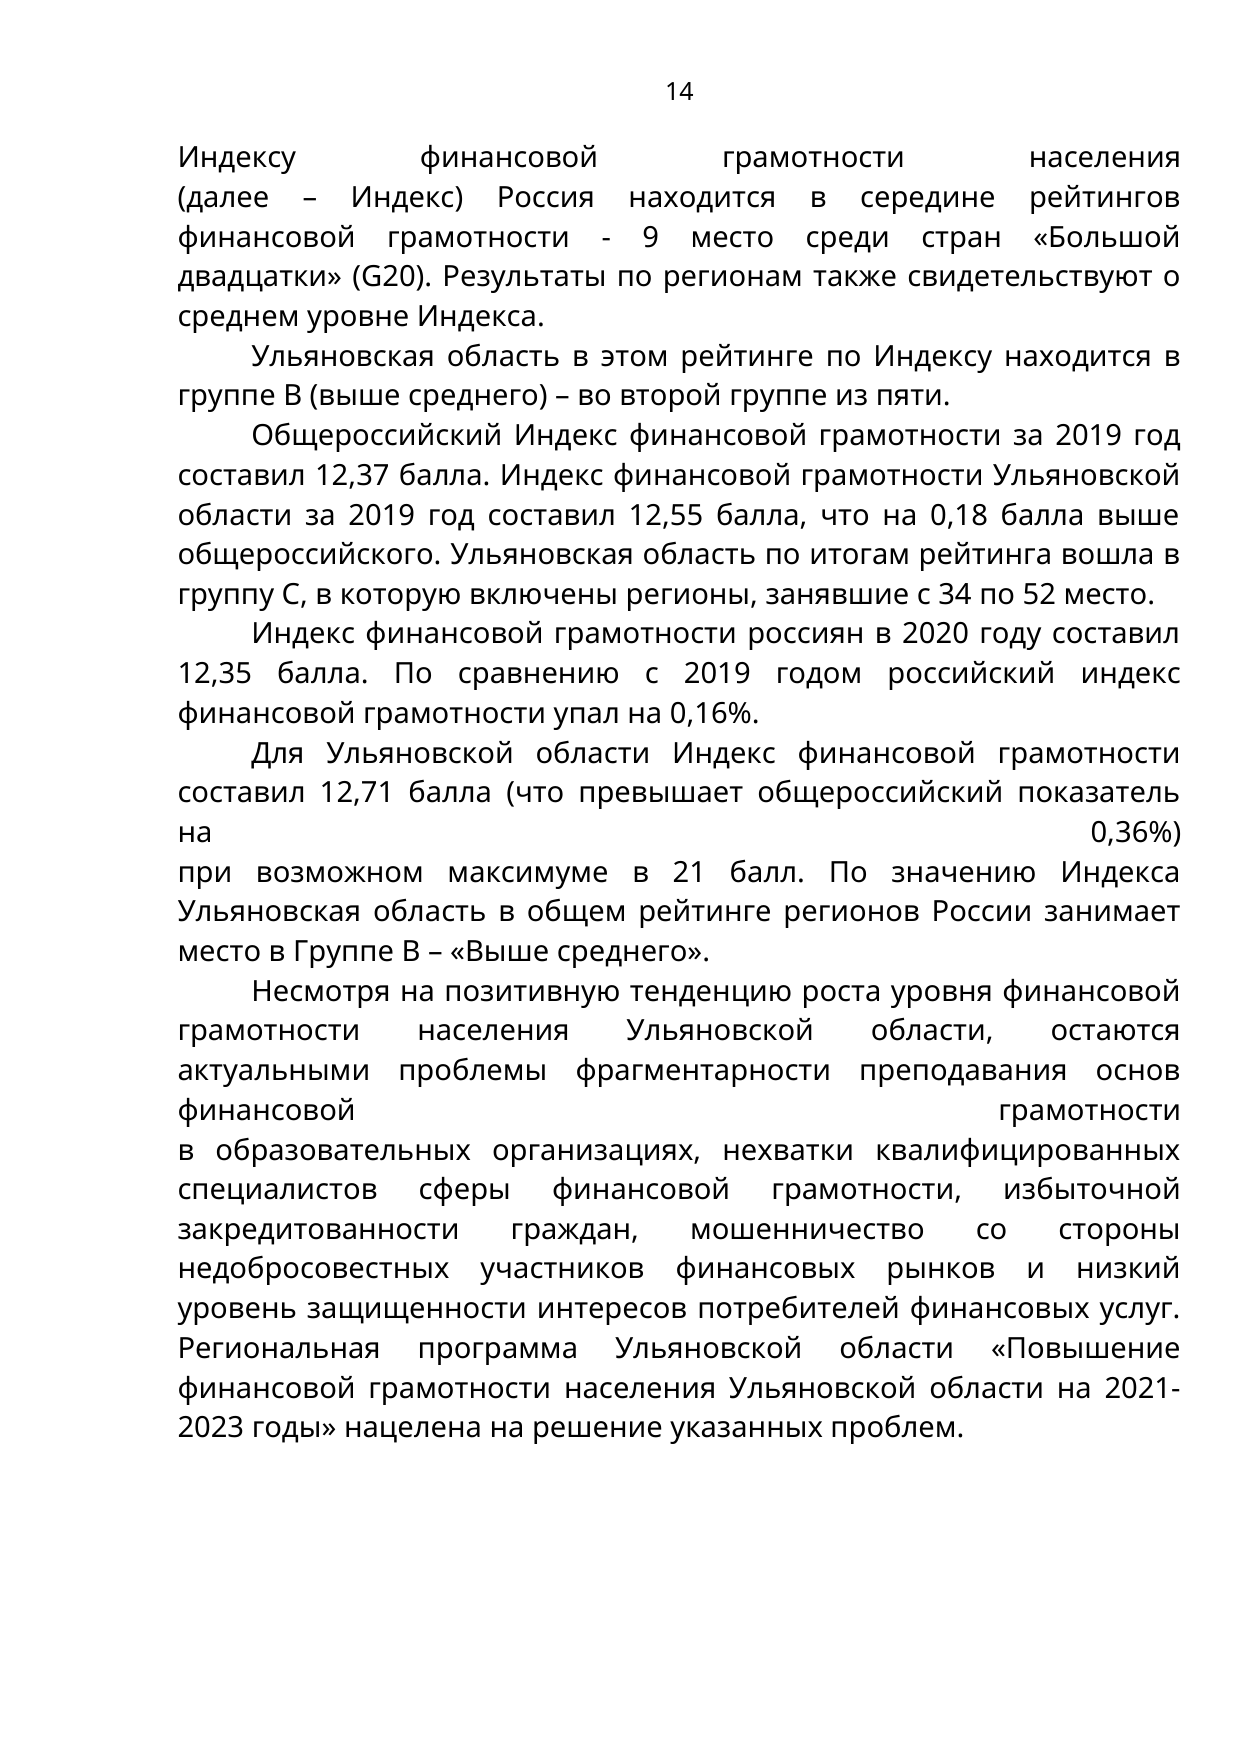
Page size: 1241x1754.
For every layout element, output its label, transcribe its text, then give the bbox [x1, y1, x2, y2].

text Несмотря на позитивную тенденцию роста уровня финансовой грамотности населения Ульяновской области, остаются актуальными проблемы фрагментарности преподавания основ финансовой грамотности в образовательных организациях, нехватки квалифицированных специалистов сферы финансовой грамотности, избыточной закредитованности граждан, мошенничество со стороны недобросовестных участников финансовых рынков и низкий уровень защищенности интересов потребителей финансовых услуг. Региональная программа Ульяновской области «Повышение финансовой грамотности населения Ульяновской области на 2021-2023 годы» нацелена на решение указанных проблем. [177, 970, 1181, 1446]
text Ульяновская область в этом рейтинге по Индексу находится в группе В (выше среднего) – во второй группе из пяти. [177, 335, 1181, 414]
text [177, 137, 1181, 335]
text Для Ульяновской области Индекс финансовой грамотности составил 12,71 балла (что превышает общероссийский показатель на 0,36%) при возможном максимуме в 21 балл. По значению Индекса Ульяновская область в общем рейтинге регионов России занимает место в Группе B – «Выше среднего». [177, 732, 1181, 970]
text Индекс финансовой грамотности россиян в 2020 году составил 12,35 балла. По сравнению с 2019 годом российский индекс финансовой грамотности упал на 0,16%. [177, 613, 1181, 732]
text Общероссийский Индекс финансовой грамотности за 2019 год составил 12,37 балла. Индекс финансовой грамотности Ульяновской области за 2019 год составил 12,55 балла, что на 0,18 балла выше общероссийского. Ульяновская область по итогам рейтинга вошла в группу С, в которую включены регионы, занявшие с 34 по 52 место. [177, 414, 1181, 613]
